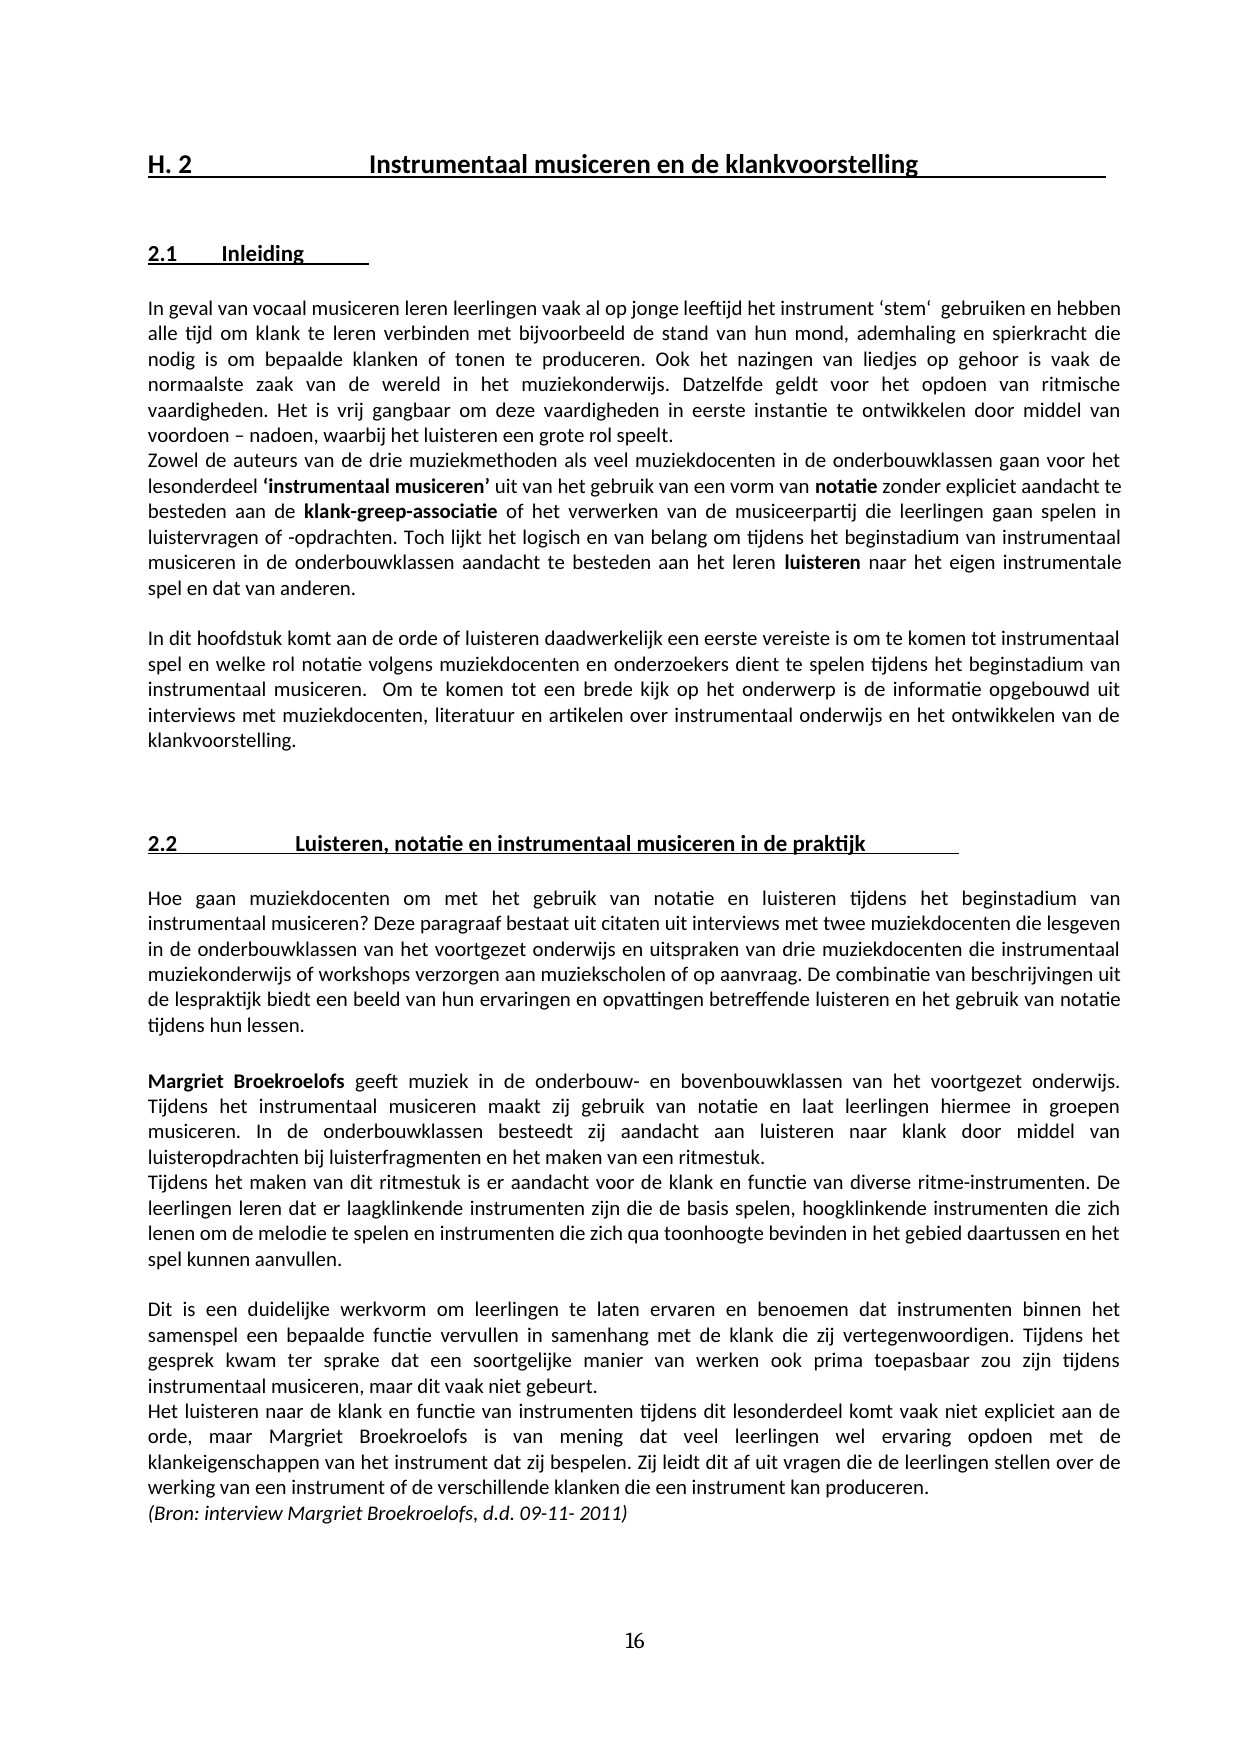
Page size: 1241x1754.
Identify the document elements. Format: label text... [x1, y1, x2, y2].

text In geval van vocaal musiceren leren leerlingen vaak al op jonge leeftijd het instrument ‘stem‘ gebruiken en hebben alle tijd om klank te leren verbinden met bijvoorbeeld de stand van hun mond, ademhaling en spierkracht die nodig is om bepaalde klanken of tonen te produceren. Ook het nazingen van liedjes op gehoor is vaak de normaalste zaak van de wereld in het muziekonderwijs. Datzelfde geldt voor het opdoen van ritmische vaardigheden. Het is vrij gangbaar om deze vaardigheden in eerste instantie te ontwikkelen door middel van voordoen – nadoen, waarbij het luisteren een grote rol speelt. [148, 295, 1122, 448]
text H. 2 Instrumentaal musiceren en de klankvoorstelling [148, 148, 1122, 181]
text Margriet Broekroelofs geeft muziek in de onderbouw- en bovenbouwklassen van het voortgezet onderwijs. Tijdens het instrumentaal musiceren maakt zij gebruik van notatie en laat leerlingen hiermee in groepen musiceren. In de onderbouwklassen besteedt zij aandacht aan luisteren naar klank door middel van luisteropdrachten bij luisterfragmenten en het maken van een ritmestuk. [148, 1068, 1122, 1169]
text Het luisteren naar de klank en functie van instrumenten tijdens dit lesonderdeel komt vaak niet expliciet aan de orde, maar Margriet Broekroelofs is van mening dat veel leerlingen wel ervaring opdoen met de klankeigenschappen van het instrument dat zij bespelen. Zij leidt dit af uit vragen die de leerlingen stellen over de werking van een instrument of de verschillende klanken die een instrument kan produceren. [148, 1398, 1122, 1500]
text Tijdens het maken van dit ritmestuk is er aandacht voor de klank en functie van diverse ritme-instrumenten. De leerlingen leren dat er laagklinkende instrumenten zijn die de basis spelen, hoogklinkende instrumenten die zich lenen om de melodie te spelen en instrumenten die zich qua toonhoogte bevinden in het gebied daartussen en het spel kunnen aanvullen. [148, 1169, 1122, 1271]
text 2.2 Luisteren, notatie en instrumentaal musiceren in de praktijk [148, 829, 1122, 857]
text Dit is een duidelijke werkvorm om leerlingen te laten ervaren en benoemen dat instrumenten binnen het samenspel een bepaalde functie vervullen in samenhang met de klank die zij vertegenwoordigen. Tijdens het gesprek kwam ter sprake dat een soortgelijke manier van werken ook prima toepasbaar zou zijn tijdens instrumentaal musiceren, maar dit vaak niet gebeurt. [148, 1297, 1122, 1398]
text In dit hoofdstuk komt aan de orde of luisteren daadwerkelijk een eerste vereiste is om te komen tot instrumentaal spel en welke rol notatie volgens muziekdocenten en onderzoekers dient te spelen tijdens het beginstadium van instrumentaal musiceren. Om te komen tot een brede kijk op het onderwerp is de informatie opgebouwd uit interviews met muziekdocenten, literatuur en artikelen over instrumentaal onderwijs en het ontwikkelen van de klankvoorstelling. [148, 626, 1122, 753]
text Zowel de auteurs van de drie muziekmethoden als veel muziekdocenten in de onderbouwklassen gaan voor het lesonderdeel ‘instrumentaal musiceren’ uit van het gebruik van een vorm van notatie zonder expliciet aandacht te besteden aan de klank-greep-associatie of het verwerken van de musiceerpartij die leerlingen gaan spelen in luistervragen of -opdrachten. Toch lijkt het logisch en van belang om tijdens het beginstadium van instrumentaal musiceren in de onderbouwklassen aandacht te besteden aan het leren luisteren naar het eigen instrumentale spel en dat van anderen. [148, 448, 1122, 600]
text 2.1 Inleiding [148, 239, 1122, 267]
text (Bron: interview Margriet Broekroelofs, d.d. 09-11- 2011) [148, 1500, 1122, 1525]
text Hoe gaan muziekdocenten om met het gebruik van notatie en luisteren tijdens het beginstadium van instrumentaal musiceren? Deze paragraaf bestaat uit citaten uit interviews met twee muziekdocenten die lesgeven in de onderbouwklassen van het voortgezet onderwijs en uitspraken van drie muziekdocenten die instrumentaal muziekonderwijs of workshops verzorgen aan muziekscholen of op aanvraag. De combinatie van beschrijvingen uit de lespraktijk biedt een beeld van hun ervaringen en opvattingen betreffende luisteren en het gebruik van notatie tijdens hun lessen. [148, 885, 1122, 1037]
